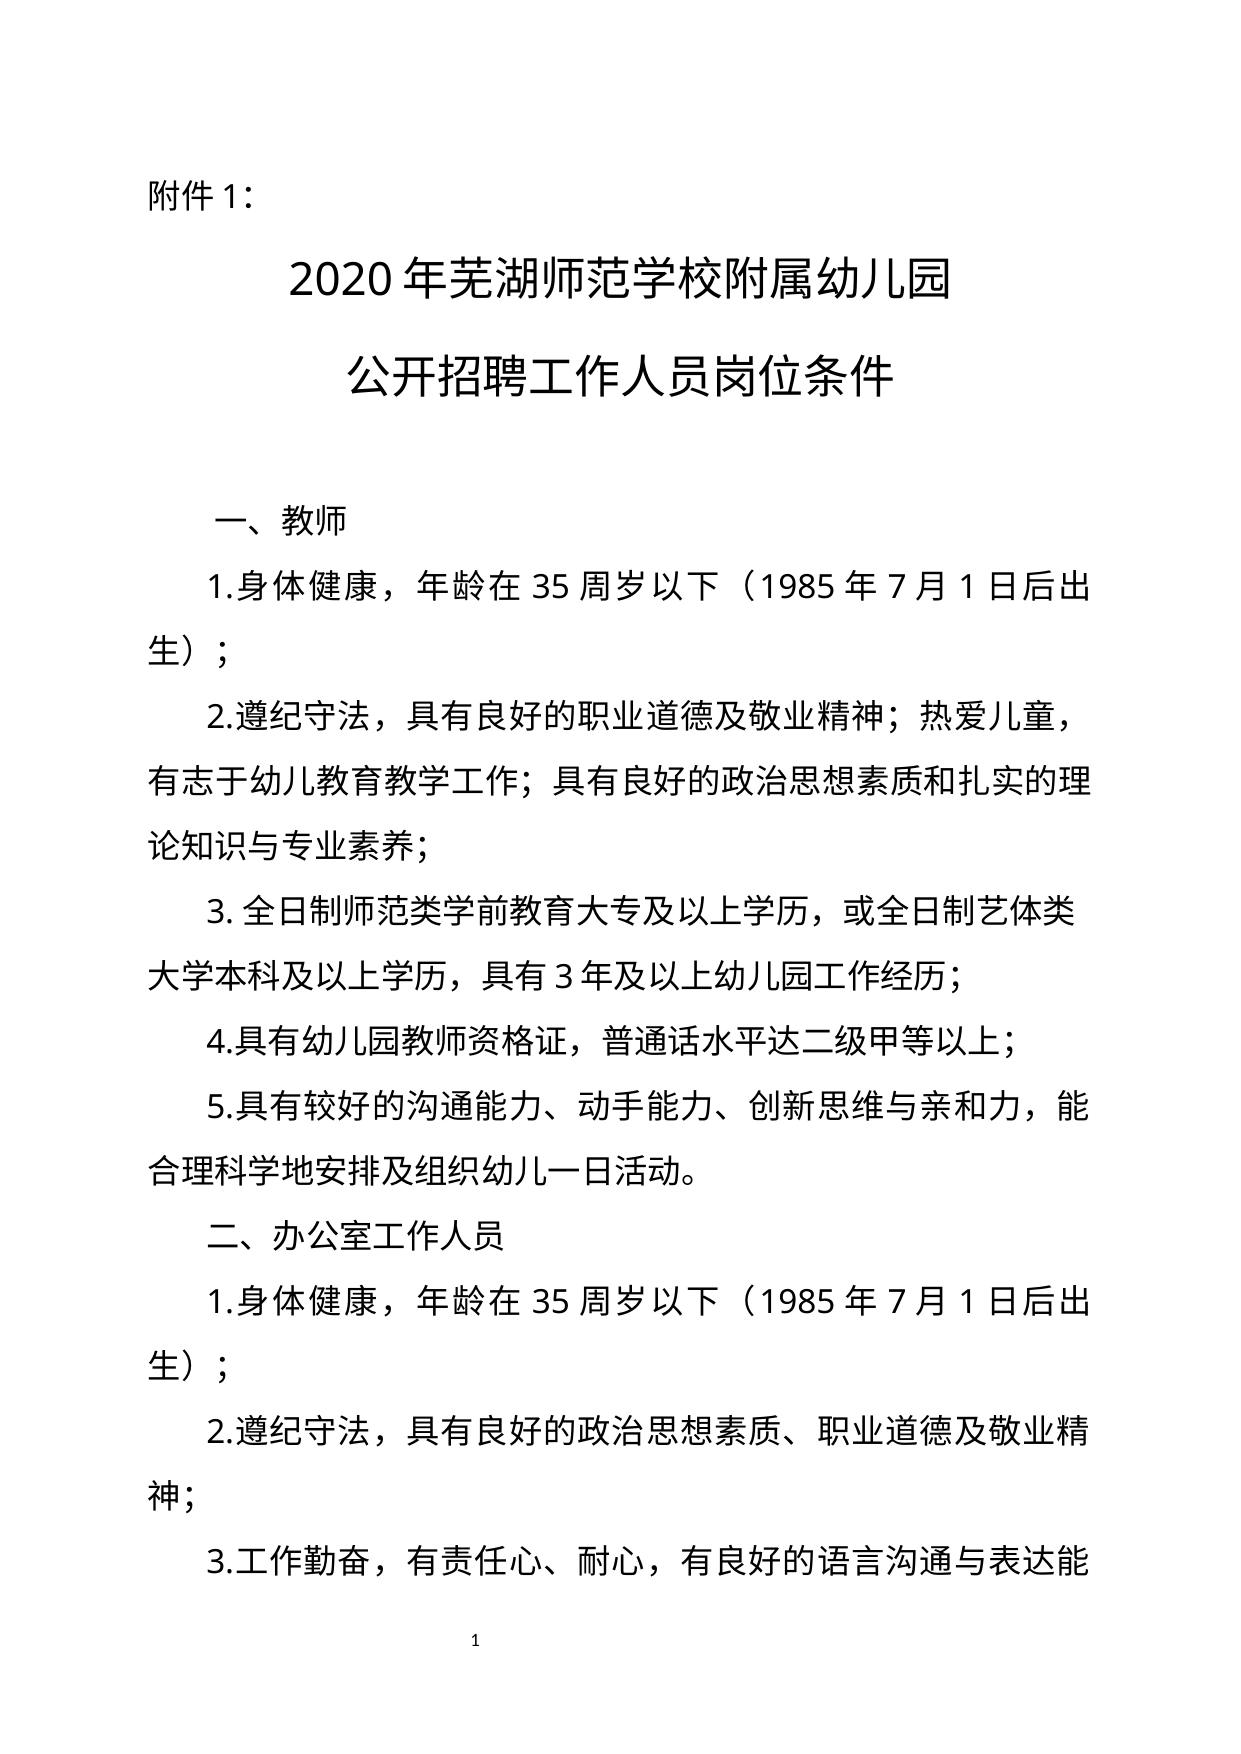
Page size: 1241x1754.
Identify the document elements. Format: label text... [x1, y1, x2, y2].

text 5.具有较好的沟通能力、动手能力、创新思维与亲和力，能合理科学地安排及组织幼儿一日活动。 [148, 1072, 1092, 1202]
text 3. 全日制师范类学前教育大专及以上学历，或全日制艺体类 [148, 877, 1092, 942]
text 1.身体健康，年龄在35周岁以下（1985年7月1日后出生）； [148, 552, 1092, 682]
text 公开招聘工作人员岗位条件 [148, 324, 1092, 422]
text 大学本科及以上学历，具有3年及以上幼儿园工作经历； [148, 942, 1092, 1007]
text 附件1： [148, 162, 1092, 227]
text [148, 1527, 1092, 1592]
text 二、办公室工作人员 [148, 1202, 1092, 1267]
text 1.身体健康，年龄在35周岁以下（1985年7月1日后出生）； [148, 1267, 1092, 1397]
text 4.具有幼儿园教师资格证，普通话水平达二级甲等以上； [148, 1007, 1092, 1072]
text 2.遵纪守法，具有良好的政治思想素质、职业道德及敬业精神； [148, 1397, 1092, 1527]
text 2.遵纪守法，具有良好的职业道德及敬业精神；热爱儿童，有志于幼儿教育教学工作；具有良好的政治思想素质和扎实的理论知识与专业素养； [148, 682, 1092, 877]
text 2020年芜湖师范学校附属幼儿园 [148, 227, 1092, 324]
list 教师 [148, 487, 1092, 552]
